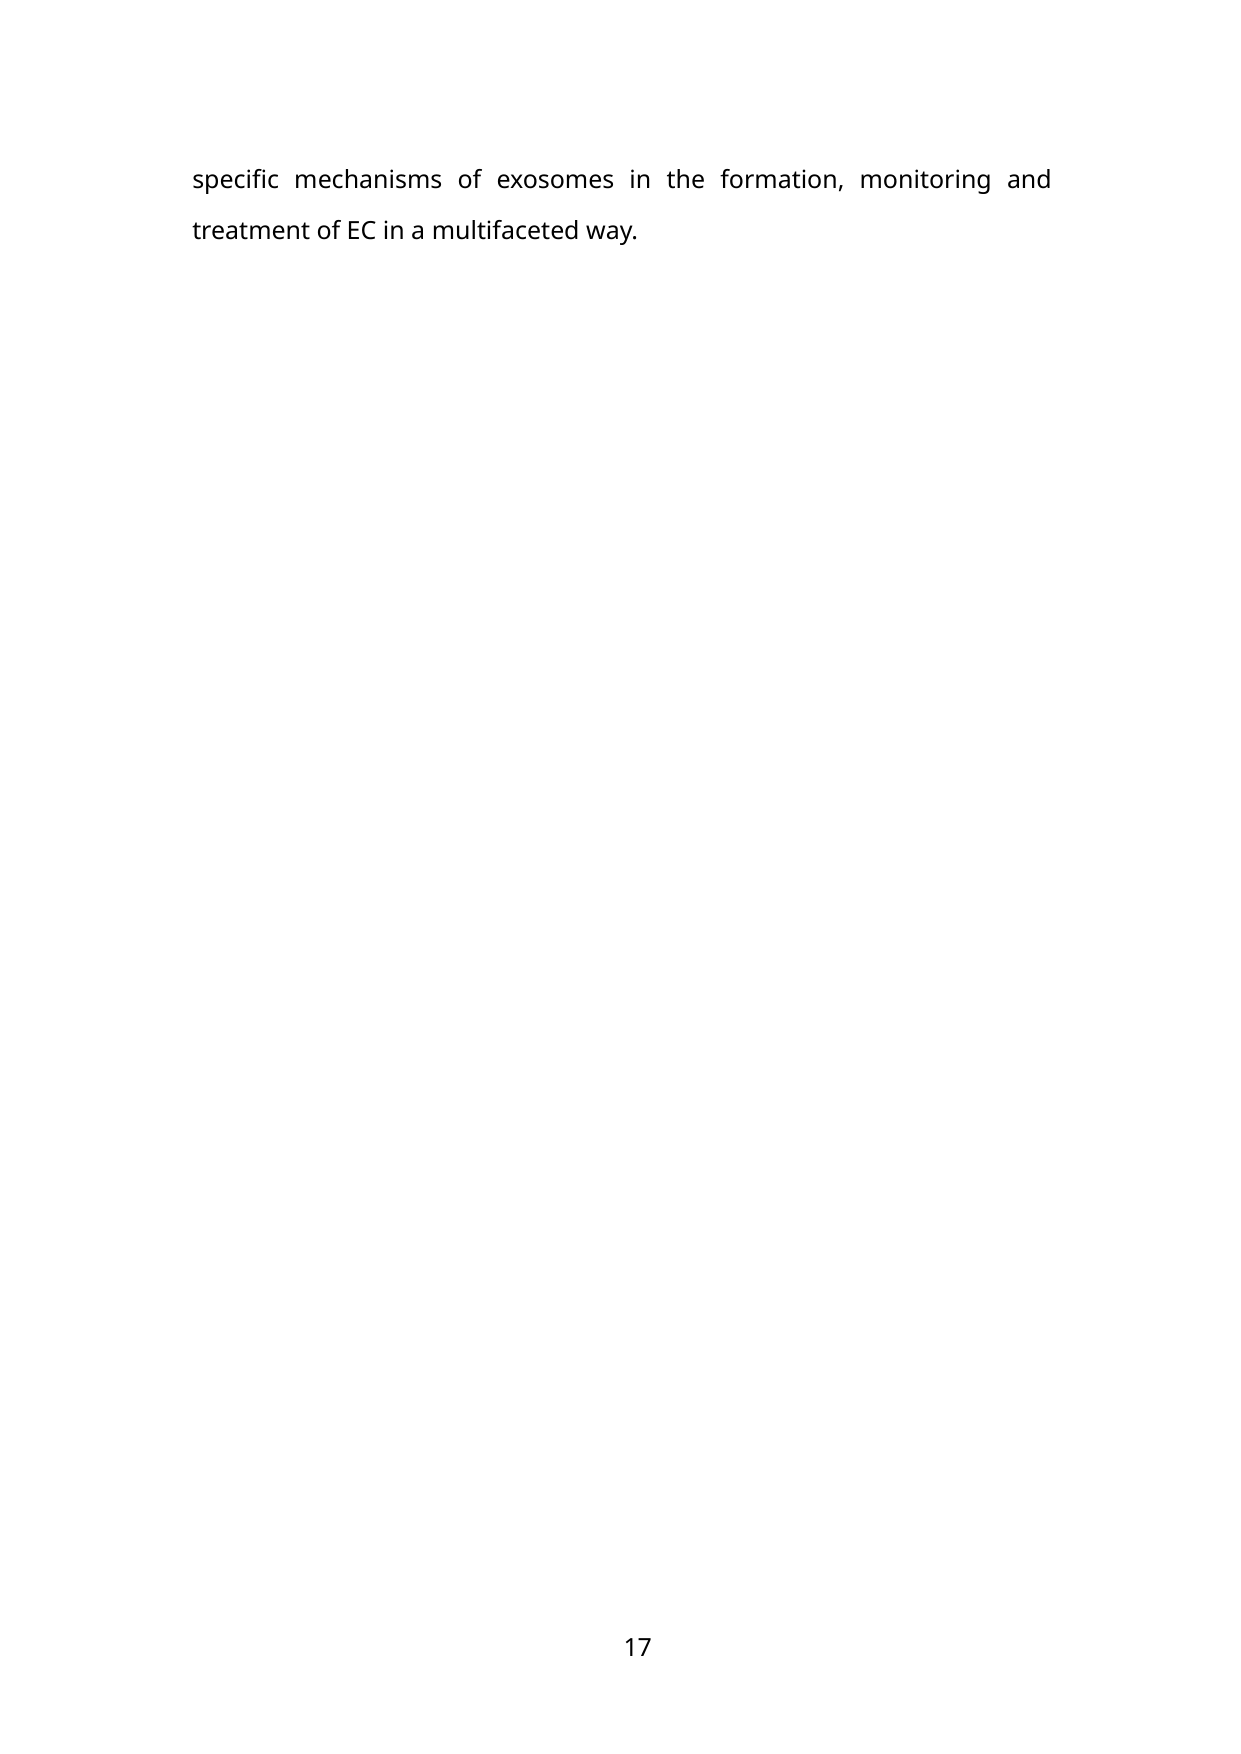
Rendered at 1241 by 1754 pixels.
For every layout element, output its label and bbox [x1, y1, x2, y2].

text [192, 162, 1053, 247]
